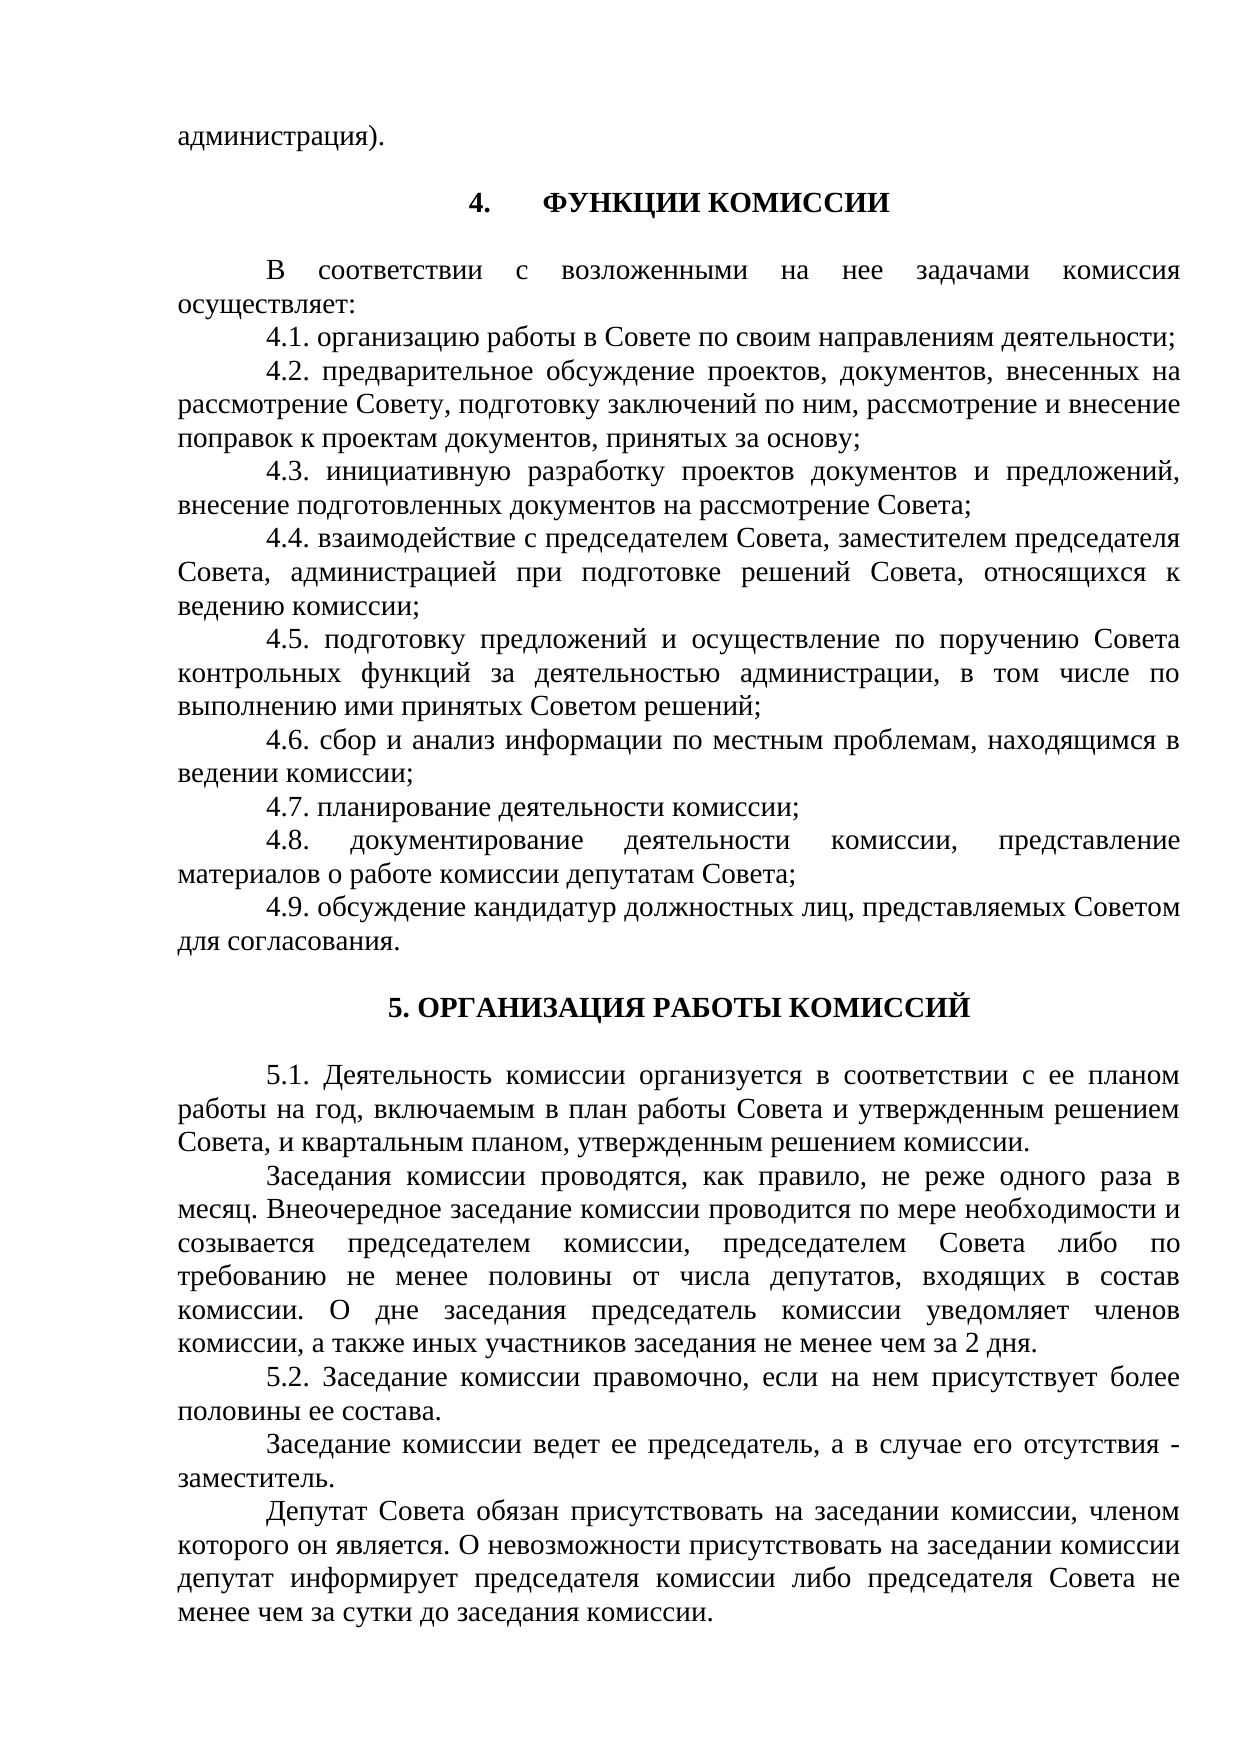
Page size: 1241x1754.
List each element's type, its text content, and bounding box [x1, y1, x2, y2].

text Депутат Совета обязан присутствовать на заседании комиссии, членом которого он является. О невозможности присутствовать на заседании комиссии депутат информирует председателя комиссии либо председателя Совета не менее чем за сутки до заседания комиссии. [177, 1493, 1181, 1627]
text 4.3. инициативную разработку проектов документов и предложений, внесение подготовленных документов на рассмотрение Совета; [177, 453, 1181, 521]
text 4.2. предварительное обсуждение проектов, документов, внесенных на рассмотрение Совету, подготовку заключений по ним, рассмотрение и внесение поправок к проектам документов, принятых за основу; [177, 353, 1181, 453]
text 4.7. планирование деятельности комиссии; [177, 789, 1181, 822]
text 4.8. документирование деятельности комиссии, представление материалов о работе комиссии депутатам Совета; [177, 822, 1181, 889]
text 5. ОРГАНИЗАЦИЯ РАБОТЫ КОМИССИЙ [177, 990, 1181, 1024]
text 5.1. Деятельность комиссии организуется в соответствии с ее планом работы на год, включаемым в план работы Совета и утвержденным решением Совета, и квартальным планом, утвержденным решением комиссии. [177, 1057, 1181, 1158]
text 5.2. Заседание комиссии правомочно, если на нем присутствует более половины ее состава. [177, 1359, 1181, 1426]
text 4.5. подготовку предложений и осуществление по поручению Совета контрольных функций за деятельностью администрации, в том числе по выполнению ими принятых Советом решений; [177, 621, 1181, 722]
text 4.1. организацию работы в Совете по своим направлениям деятельности; [177, 319, 1181, 353]
text Заседание комиссии ведет ее председатель, а в случае его отсутствия - заместитель. [177, 1426, 1181, 1493]
text В соответствии с возложенными на нее задачами комиссия осуществляет: [177, 252, 1181, 319]
text 4.6. сбор и анализ информации по местным проблемам, находящимся в ведении комиссии; [177, 722, 1181, 789]
text 4. ФУНКЦИИ КОМИССИИ [177, 185, 1181, 219]
text администрация). [177, 118, 1181, 152]
text 4.4. взаимодействие с председателем Совета, заместителем председателя Совета, администрацией при подготовке решений Совета, относящихся к ведению комиссии; [177, 521, 1181, 621]
text 4.9. обсуждение кандидатур должностных лиц, представляемых Советом для согласования. [177, 889, 1181, 957]
text Заседания комиссии проводятся, как правило, не реже одного раза в месяц. Внеочередное заседание комиссии проводится по мере необходимости и созывается председателем комиссии, председателем Совета либо по требованию не менее половины от числа депутатов, входящих в состав комиссии. О дне заседания председатель комиссии уведомляет членов комиссии, а также иных участников заседания не менее чем за 2 дня. [177, 1158, 1181, 1359]
